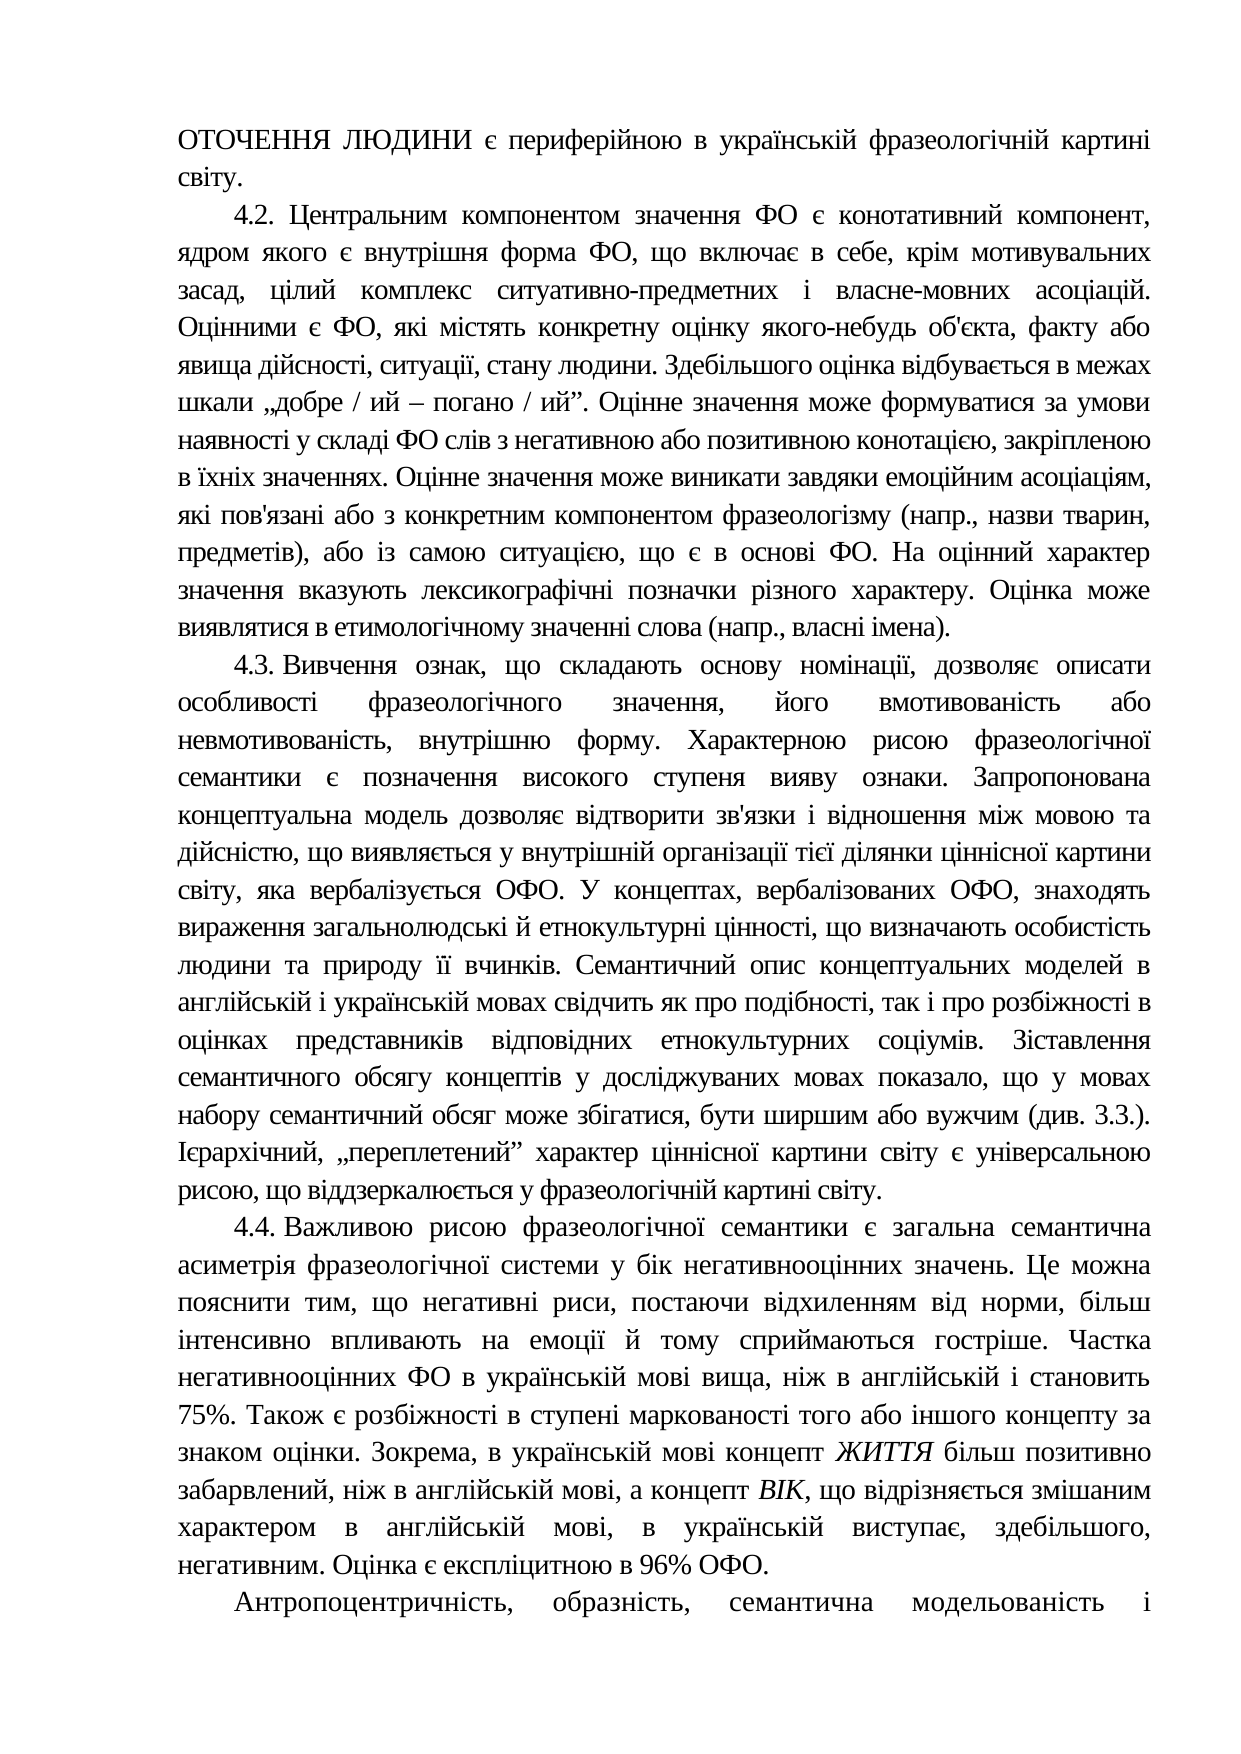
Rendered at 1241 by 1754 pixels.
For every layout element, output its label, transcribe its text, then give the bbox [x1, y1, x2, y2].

text 4.2. Центральним компонентом значення ФО є конотативний компонент, ядром якого є внутрішня форма ФО, що включає в себе, крім мотивувальних засад, цілий комплекс ситуативно-предметних і власне-мовних асоціацій. Оцінними є ФО, які містять конкретну оцінку якого-небудь об'єкта, факту або явища дійсності, ситуації, стану людини. Здебільшого оцінка відбувається в межах шкали „добре / ий – погано / ий”. Оцінне значення може формуватися за умови наявності у складі ФО слів з негативною або позитивною конотацією, закріпленою в їхніх значеннях. Оцінне значення може виникати завдяки емоційним асоціаціям, які пов'язані або з конкретним компонентом фразеологізму (напр., назви тварин, предметів), або із самою ситуацією, що є в основі ФО. На оцінний характер значення вказують лексикографічні позначки різного характеру. Оцінка може виявлятися в етимологічному значенні слова (напр., власні імена). [177, 193, 1152, 643]
text 4.4. Важливою рисою фразеологічної семантики є загальна семантична асиметрія фразеологічної системи у бік негативнооцінних значень. Це можна пояснити тим, що негативні риси, постаючи відхиленням від норми, більш інтенсивно впливають на емоції й тому сприймаються гостріше. Частка негативнооцінних ФО в українській мові вища, ніж в англійській і становить 75%. Також є розбіжності в ступені маркованості того або іншого концепту за знаком оцінки. Зокрема, в українській мові концепт ЖИТТЯ більш позитивно забарвлений, ніж в англійській мові, а концепт ВІК, що відрізняється змішаним характером в англійській мові, в українській виступає, здебільшого, негативним. Оцінка є експліцитною в 96% ОФО. [177, 1206, 1152, 1581]
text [177, 118, 1152, 193]
text 4.3. Вивчення ознак, що складають основу номінації, дозволяє описати особливості фразеологічного значення, його вмотивованість або невмотивованість, внутрішню форму. Характерною рисою фразеологічної семантики є позначення високого ступеня вияву ознаки. Запропонована концептуальна модель дозволяє відтворити зв'язки і відношення між мовою та дійсністю, що виявляється у внутрішній організації тієї ділянки ціннісної картини світу, яка вербалізується ОФО. У концептах, вербалізованих ОФО, знаходять вираження загальнолюдські й етнокультурні цінності, що визначають особистість людини та природу її вчинків. Семантичний опис концептуальних моделей в англійській і українській мовах свідчить як про подібності, так і про розбіжності в оцінках представників відповідних етнокультурних соціумів. Зіставлення семантичного обсягу концептів у досліджуваних мовах показало, що у мовах набору семантичний обсяг може збігатися, бути ширшим або вужчим (див. 3.3.). Ієрархічний, „переплетений” характер ціннісної картини світу є універсальною рисою, що віддзеркалюється у фразеологічній картині світу. [177, 643, 1152, 1206]
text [177, 1581, 1152, 1618]
